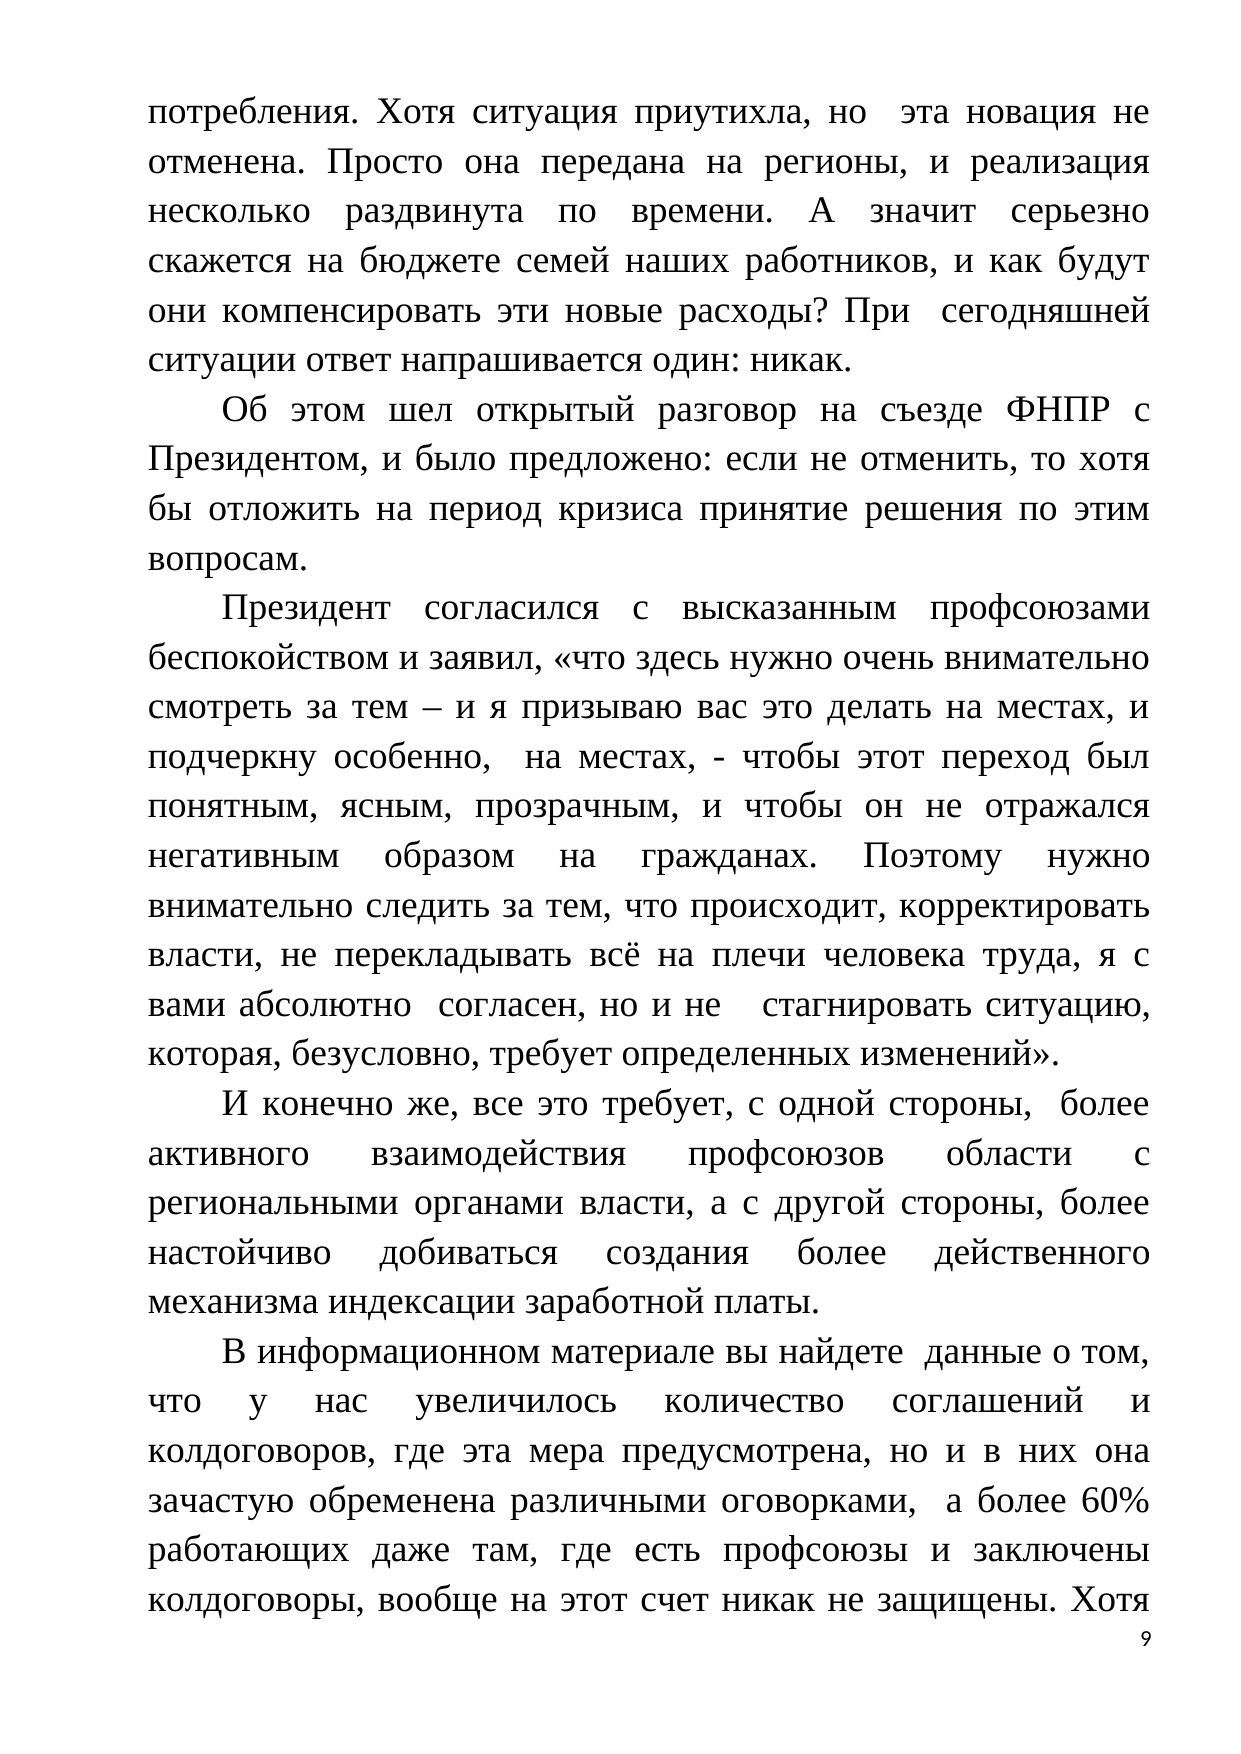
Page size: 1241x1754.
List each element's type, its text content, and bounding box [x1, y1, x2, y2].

text Президент согласился с высказанным профсоюзами беспокойством и заявил, «что здесь нужно очень внимательно смотреть за тем – и я призываю вас это делать на местах, и подчеркну особенно, на местах, - чтобы этот переход был понятным, ясным, прозрачным, и чтобы он не отражался негативным образом на гражданах. Поэтому нужно внимательно следить за тем, что происходит, корректировать власти, не перекладывать всё на плечи человека труда, я с вами абсолютно согласен, но и не стагнировать ситуацию, которая, безусловно, требует определенных изменений». [148, 584, 1152, 1074]
text Об этом шел открытый разговор на съезде ФНПР с Президентом, и было предложено: если не отменить, то хотя бы отложить на период кризиса принятие решения по этим вопросам. [148, 386, 1152, 578]
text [148, 1328, 1152, 1619]
text И конечно же, все это требует, с одной стороны, более активного взаимодействия профсоюзов области с региональными органами власти, а с другой стороны, более настойчиво добиваться создания более действенного механизма индексации заработной платы. [148, 1080, 1152, 1322]
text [148, 89, 1152, 380]
